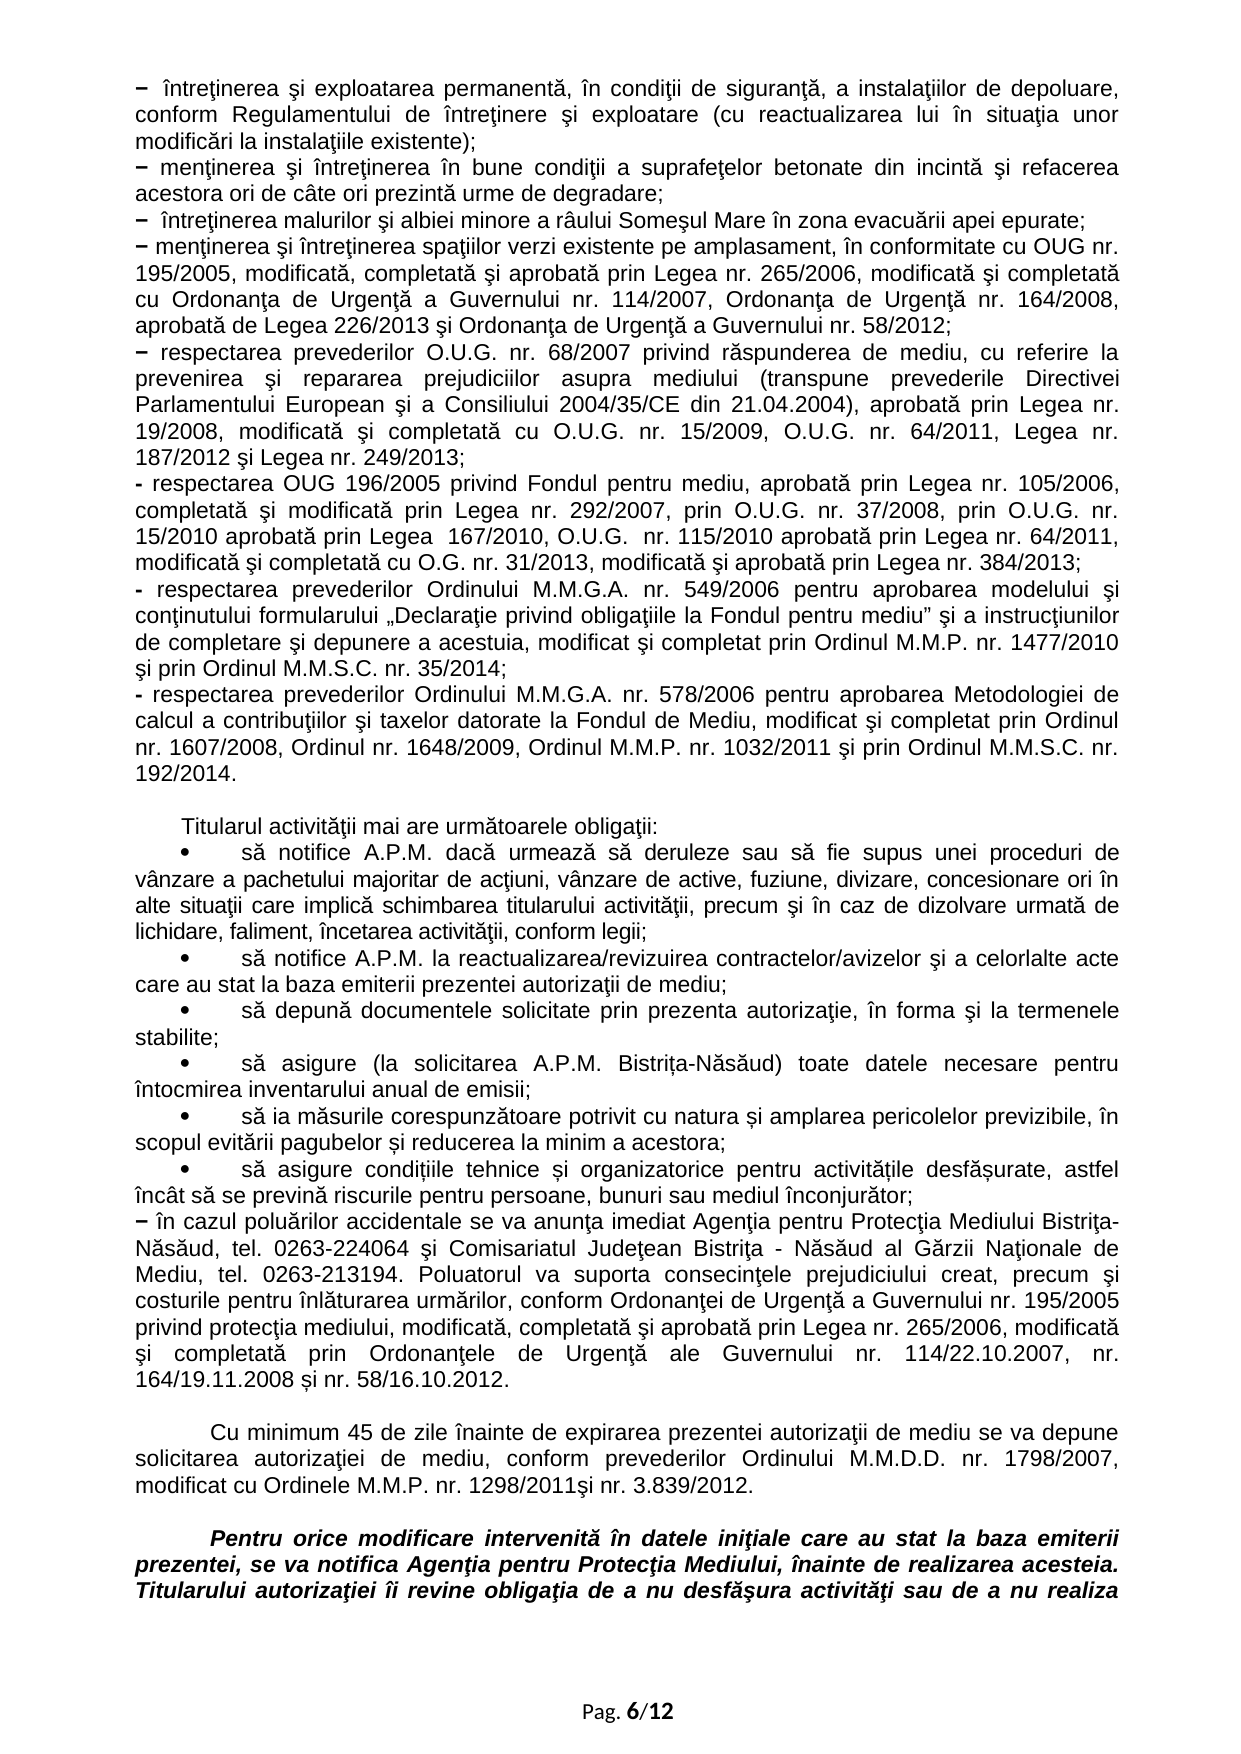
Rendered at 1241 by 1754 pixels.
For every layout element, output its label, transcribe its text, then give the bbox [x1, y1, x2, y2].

text − întreţinerea malurilor şi albiei minore a râului Someşul Mare în zona evacuării apei epurate; [135, 207, 1120, 233]
text - respectarea prevederilor Ordinului M.M.G.A. nr. 578/2006 pentru aprobarea Metodologiei de calcul a contribuţiilor şi taxelor datorate la Fondul de Mediu, modificat şi completat prin Ordinul nr. 1607/2008, Ordinul nr. 1648/2009, Ordinul M.M.P. nr. 1032/2011 şi prin Ordinul M.M.S.C. nr. 192/2014. [135, 681, 1120, 787]
list să notifice A.P.M. la reactualizarea/revizuirea contractelor/avizelor şi a celorlalte acte care au stat la baza emiterii prezentei autorizaţii de mediu; [135, 945, 1120, 997]
text - respectarea prevederilor Ordinului M.M.G.A. nr. 549/2006 pentru aprobarea modelului şi conţinutului formularului „Declaraţie privind obligaţiile la Fondul pentru mediu” şi a instrucţiunilor de completare şi depunere a acestuia, modificat şi completat prin Ordinul M.M.P. nr. 1477/2010 şi prin Ordinul M.M.S.C. nr. 35/2014; [135, 576, 1120, 681]
list să asigure condițiile tehnice și organizatorice pentru activitățile desfășurate, astfel încât să se prevină riscurile pentru persoane, bunuri sau mediul înconjurător; [135, 1156, 1120, 1208]
text Cu minimum 45 de zile înainte de expirarea prezentei autorizaţii de mediu se va depune solicitarea autorizaţiei de mediu, conform prevederilor Ordinului M.M.D.D. nr. 1798/2007, modificat cu Ordinele M.M.P. nr. 1298/2011şi nr. 3.839/2012. [135, 1419, 1120, 1498]
text − respectarea prevederilor O.U.G. nr. 68/2007 privind răspunderea de mediu, cu referire la prevenirea şi repararea prejudiciilor asupra mediului (transpune prevederile Directivei Parlamentului European şi a Consiliului 2004/35/CE din 21.04.2004), aprobată prin Legea nr. 19/2008, modificată şi completată cu O.U.G. nr. 15/2009, O.U.G. nr. 64/2011, Legea nr. 187/2012 şi Legea nr. 249/2013; [135, 338, 1120, 470]
list să notifice A.P.M. dacă urmează să deruleze sau să fie supus unei proceduri de vânzare a pachetului majoritar de acţiuni, vânzare de active, fuziune, divizare, concesionare ori în alte situaţii care implică schimbarea titularului activităţii, precum şi în caz de dizolvare urmată de lichidare, faliment, încetarea activităţii, conform legii; [135, 839, 1120, 945]
text Titularul activităţii mai are următoarele obligaţii: [135, 813, 1120, 839]
list întreţinerea şi exploatarea permanentă, în condiţii de siguranţă, a instalaţiilor de depoluare, conform Regulamentului de întreţinere şi exploatare (cu reactualizarea lui în situaţia unor modificări la instalaţiile existente); [135, 75, 1120, 154]
list să asigure (la solicitarea A.P.M. Bistrița-Năsăud) toate datele necesare pentru întocmirea inventarului anual de emisii; [135, 1050, 1120, 1103]
text - respectarea OUG 196/2005 privind Fondul pentru mediu, aprobată prin Legea nr. 105/2006, completată şi modificată prin Legea nr. 292/2007, prin O.U.G. nr. 37/2008, prin O.U.G. nr. 15/2010 aprobată prin Legea 167/2010, O.U.G. nr. 115/2010 aprobată prin Legea nr. 64/2011, modificată şi completată cu O.G. nr. 31/2013, modificată şi aprobată prin Legea nr. 384/2013; [135, 470, 1120, 576]
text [135, 1524, 1120, 1603]
text − menţinerea şi întreţinerea spaţiilor verzi existente pe amplasament, în conformitate cu OUG nr. 195/2005, modificată, completată şi aprobată prin Legea nr. 265/2006, modificată şi completată cu Ordonanţa de Urgenţă a Guvernului nr. 114/2007, Ordonanţa de Urgenţă nr. 164/2008, aprobată de Legea 226/2013 şi Ordonanţa de Urgenţă a Guvernului nr. 58/2012; [135, 233, 1120, 338]
list să ia măsurile corespunzătoare potrivit cu natura și amplarea pericolelor previzibile, în scopul evitării pagubelor și reducerea la minim a acestora; [135, 1103, 1120, 1156]
list să depună documentele solicitate prin prezenta autorizaţie, în forma şi la termenele stabilite; [135, 997, 1120, 1050]
text − în cazul poluărilor accidentale se va anunţa imediat Agenţia pentru Protecţia Mediului Bistriţa-Năsăud, tel. 0263-224064 şi Comisariatul Judeţean Bistriţa - Năsăud al Gărzii Naţionale de Mediu, tel. 0263-213194. Poluatorul va suporta consecinţele prejudiciului creat, precum şi costurile pentru înlăturarea urmărilor, conform Ordonanţei de Urgenţă a Guvernului nr. 195/2005 privind protecţia mediului, modificată, completată şi aprobată prin Legea nr. 265/2006, modificată şi completată prin Ordonanţele de Urgenţă ale Guvernului nr. 114/22.10.2007, nr. 164/19.11.2008 și nr. 58/16.10.2012. [135, 1208, 1120, 1393]
text − menţinerea şi întreţinerea în bune condiţii a suprafeţelor betonate din incintă şi refacerea acestora ori de câte ori prezintă urme de degradare; [135, 154, 1120, 207]
